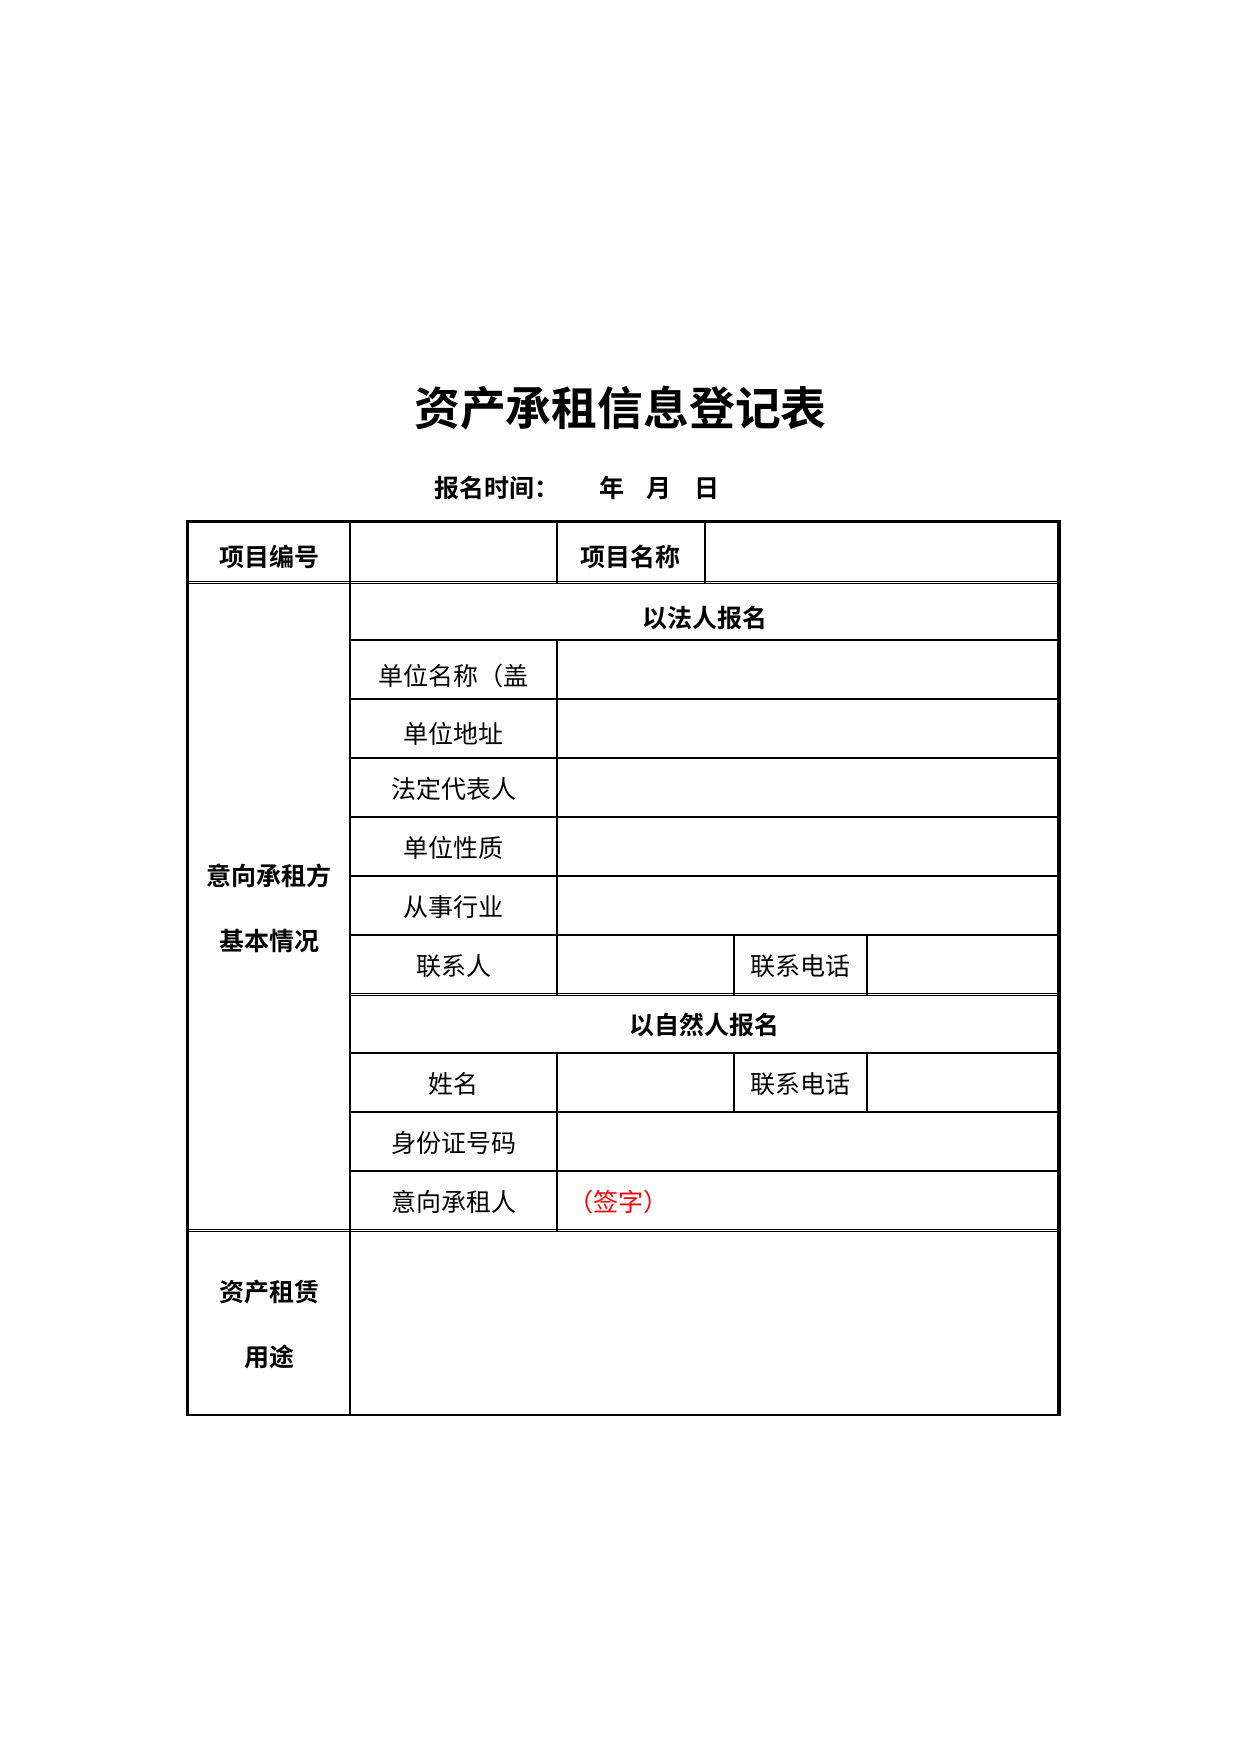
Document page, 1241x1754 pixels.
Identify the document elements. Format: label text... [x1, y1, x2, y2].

table_cell 从事行业 [351, 877, 556, 934]
table_cell [558, 1113, 1057, 1170]
table_cell 联系电话 [735, 936, 866, 993]
table_cell [558, 818, 1057, 875]
table_header [351, 523, 556, 581]
table_cell [558, 641, 1057, 698]
table_cell 联系人 [351, 936, 556, 993]
table_header [706, 523, 1057, 581]
table_cell [558, 759, 1057, 816]
table_cell 姓名 [351, 1054, 556, 1111]
text 报名时间： 年 月 日 [187, 454, 1059, 519]
table_cell 以自然人报名 [351, 996, 1057, 1052]
table_cell [868, 936, 1057, 993]
table_header 项目名称 [558, 523, 704, 581]
table_cell 意向承租人 [351, 1172, 556, 1229]
table_cell [868, 1054, 1057, 1111]
table_header 项目编号 [189, 523, 349, 581]
table_cell 身份证号码 [351, 1113, 556, 1170]
table_cell 单位名称（盖章） [351, 641, 556, 698]
table_cell 联系电话 [735, 1054, 866, 1111]
table_cell 单位性质 [351, 818, 556, 875]
table_cell [558, 936, 733, 993]
table_cell [558, 877, 1057, 934]
table_cell 意向承租方 基本情况 [189, 584, 349, 1229]
table_cell 法定代表人 [351, 759, 556, 816]
text 资产承租信息登记表 [187, 357, 1053, 454]
table_cell 资产租赁 用途 [189, 1232, 349, 1414]
table_cell 单位地址 [351, 700, 556, 757]
table_cell [558, 700, 1057, 757]
table_cell （签字） [558, 1172, 1057, 1229]
table_cell [351, 1232, 1057, 1414]
table_cell [558, 1054, 733, 1111]
table_cell 以法人报名 [351, 584, 1057, 638]
